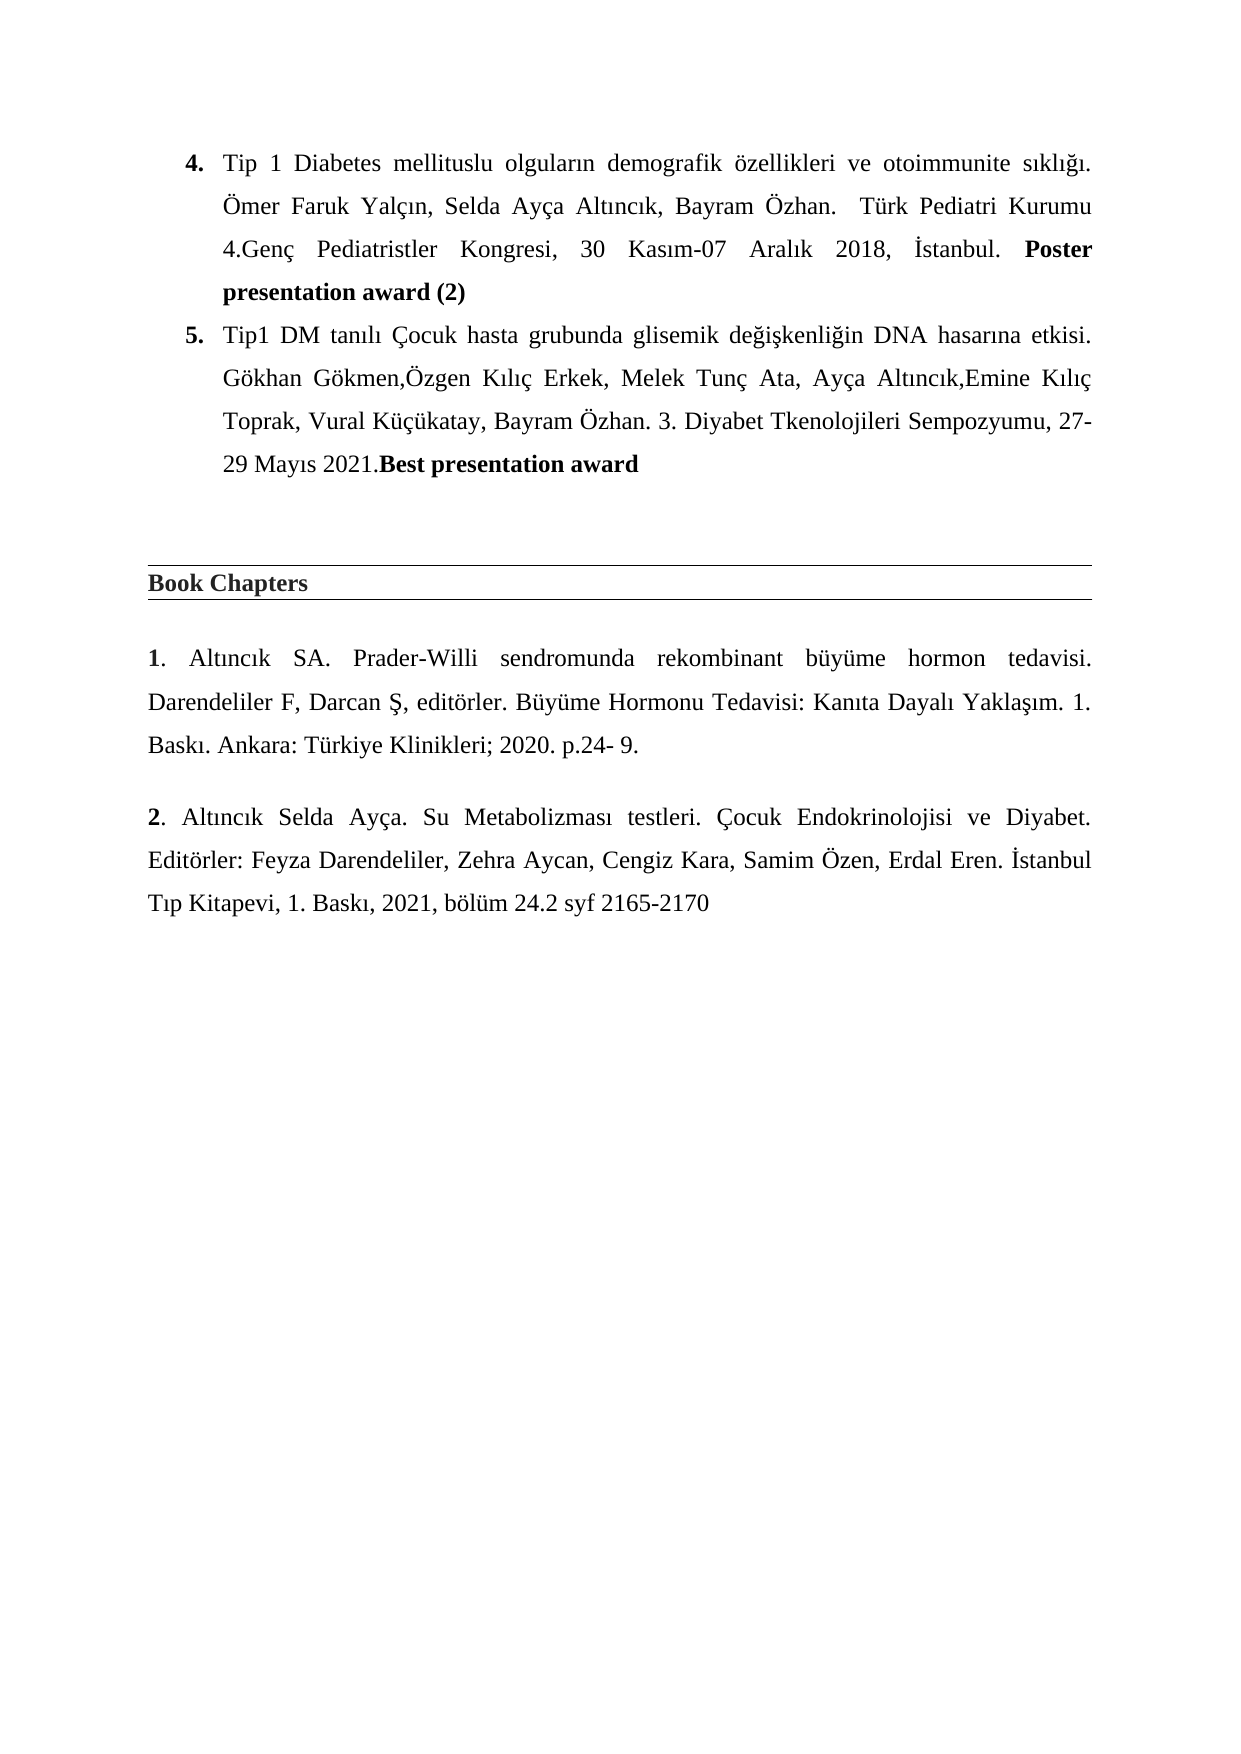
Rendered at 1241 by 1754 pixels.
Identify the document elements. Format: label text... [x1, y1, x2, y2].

list Tip 1 Diabetes mellituslu olguların demografik özellikleri ve otoimmunite sıklığı. Ömer Faruk Yalçın, Selda Ayça Altıncık, Bayram Özhan. Türk Pediatri Kurumu 4.Genç Pediatristler Kongresi, 30 Kasım-07 Aralık 2018, İstanbul. Poster presentation award (2) [185, 148, 1092, 306]
list Tip1 DM tanılı Çocuk hasta grubunda glisemik değişkenliğin DNA hasarına etkisi. Gökhan Gökmen,Özgen Kılıç Erkek, Melek Tunç Ata, Ayça Altıncık,Emine Kılıç Toprak, Vural Küçükatay, Bayram Özhan. 3. Diyabet Tkenolojileri Sempozyumu, 27-29 Mayıs 2021.Best presentation award [185, 320, 1092, 478]
text 1. Altıncık SA. Prader-Willi sendromunda rekombinant büyüme hormon tedavisi. Darendeliler F, Darcan Ş, editörler. Büyüme Hormonu Tedavisi: Kanıta Dayalı Yaklaşım. 1. Baskı. Ankara: Türkiye Klinikleri; 2020. p.24- 9. [148, 643, 1092, 758]
text 2. Altıncık Selda Ayça. Su Metabolizması testleri. Çocuk Endokrinolojisi ve Diyabet. Editörler: Feyza Darendeliler, Zehra Aycan, Cengiz Kara, Samim Özen, Erdal Eren. İstanbul Tıp Kitapevi, 1. Baskı, 2021, bölüm 24.2 syf 2165-2170 [148, 802, 1092, 917]
text Book Chapters [148, 566, 1092, 599]
